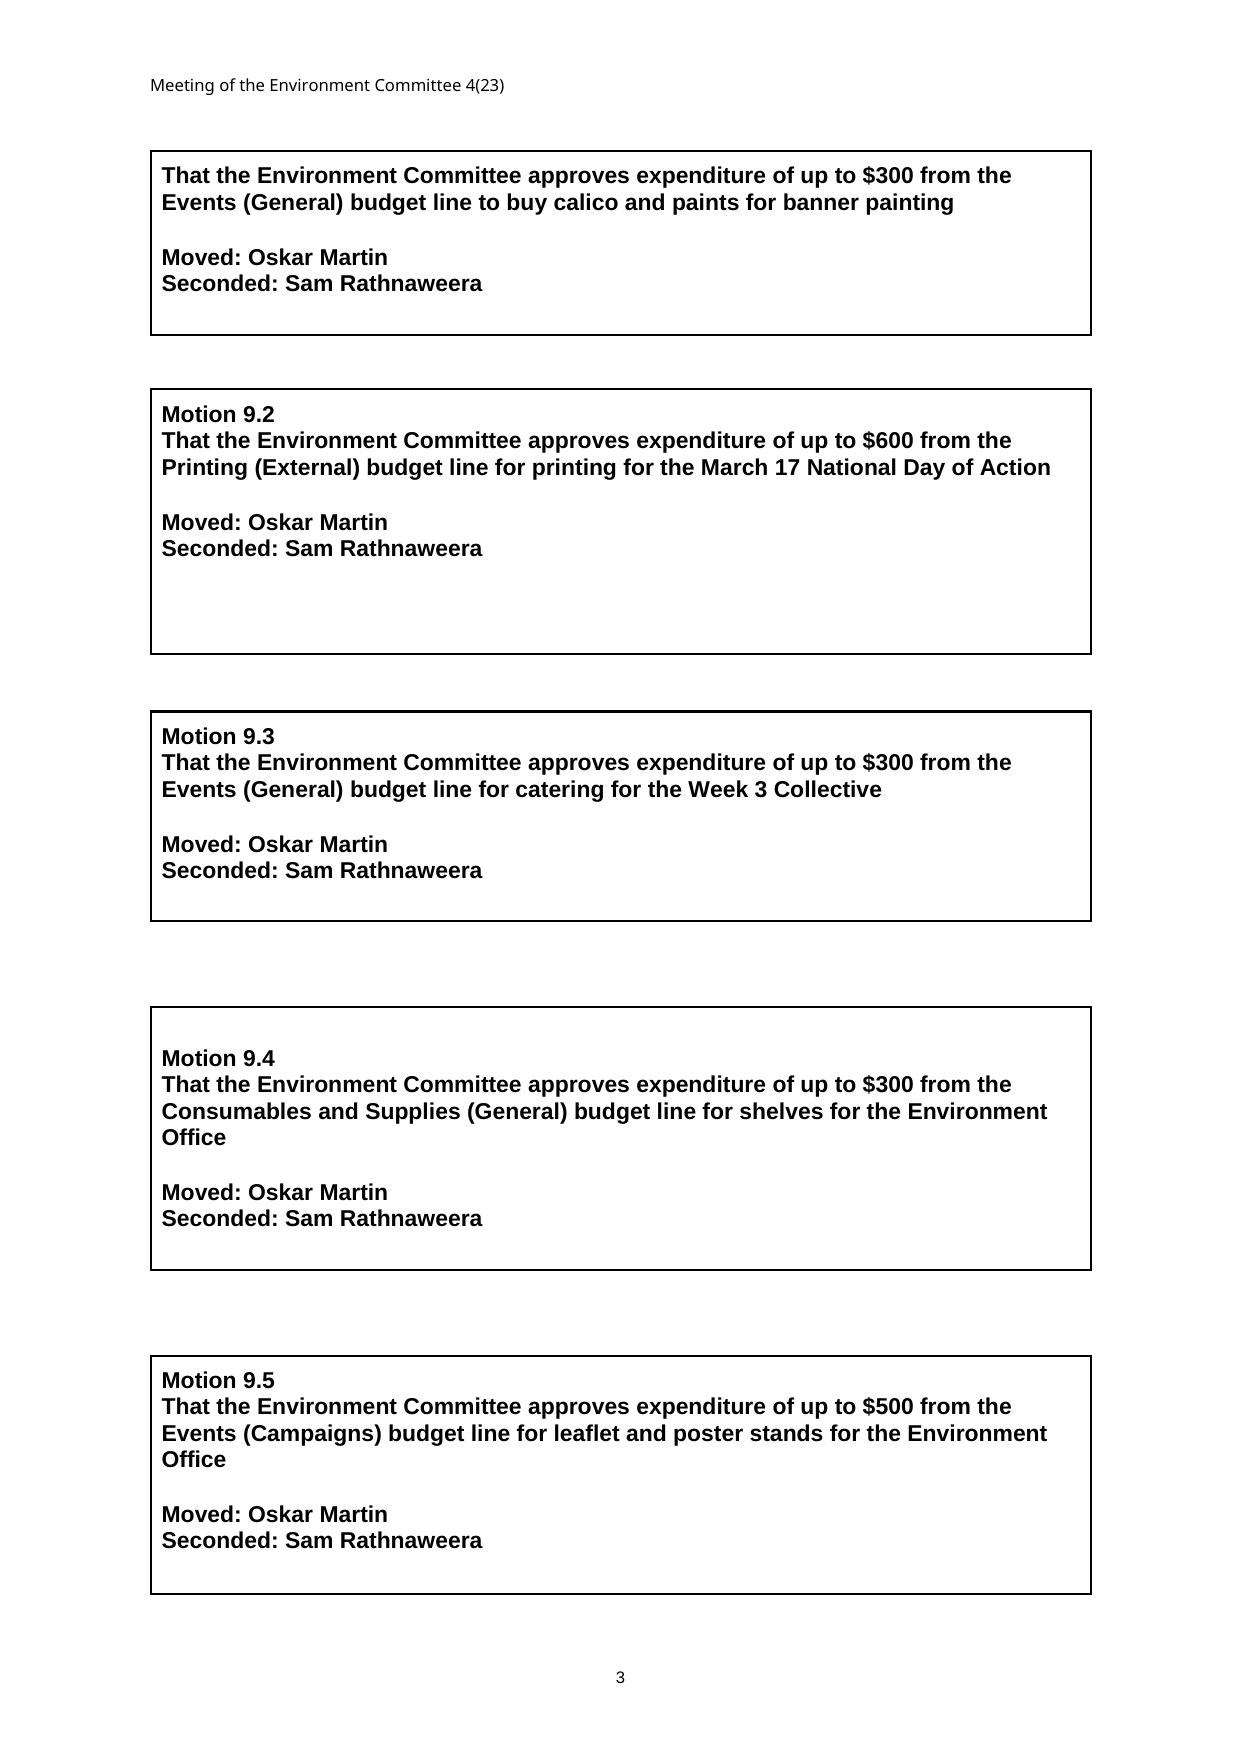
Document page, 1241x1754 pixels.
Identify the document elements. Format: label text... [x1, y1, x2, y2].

table_header Motion 9.2 That the Environment Committee approves expenditure of up to $600 from the Printing (External) budget line for printing for the March 17 National Day of Action Moved: Oskar Martin Seconded: Sam Rathnaweera [152, 390, 1090, 653]
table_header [152, 152, 1090, 333]
table_header Motion 9.3 That the Environment Committee approves expenditure of up to $300 from the Events (General) budget line for catering for the Week 3 Collective Moved: Oskar Martin Seconded: Sam Rathnaweera [152, 713, 1090, 920]
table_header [152, 1357, 1090, 1593]
table_header Motion 9.4 That the Environment Committee approves expenditure of up to $300 from the Consumables and Supplies (General) budget line for shelves for the Environment Office Moved: Oskar Martin Seconded: Sam Rathnaweera [152, 1008, 1090, 1268]
